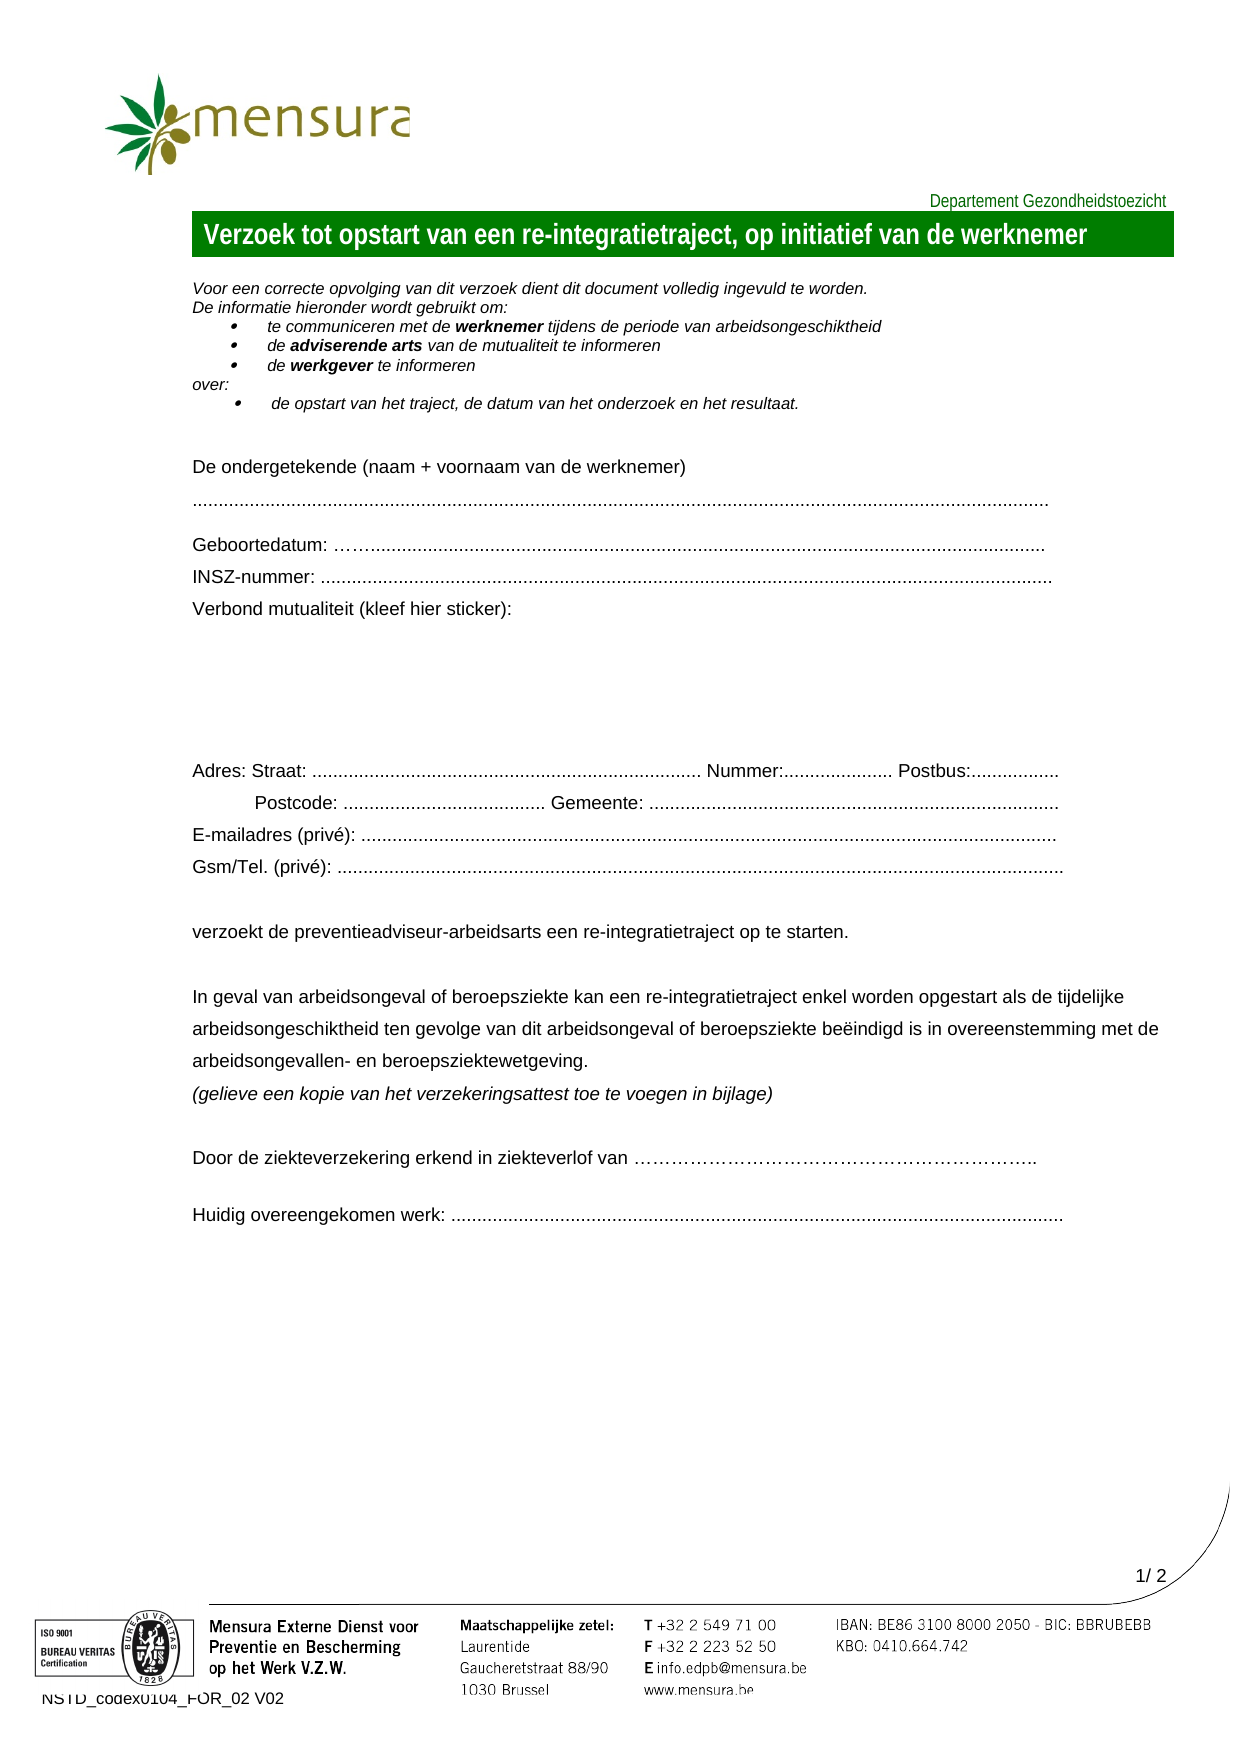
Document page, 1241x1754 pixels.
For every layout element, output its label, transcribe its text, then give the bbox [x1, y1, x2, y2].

text Gsm/Tel. (privé): ............................................................................................................................................ [192, 856, 1166, 878]
list de werkgever te informeren [229, 355, 1166, 375]
text (gelieve een kopie van het verzekeringsattest toe te voegen in bijlage) [192, 1082, 1166, 1104]
picture [26, 1472, 1229, 1694]
list de opstart van het traject, de datum van het onderzoek en het resultaat. [234, 394, 1166, 413]
list te communiceren met de werknemer tijdens de periode van arbeidsongeschiktheid [229, 317, 1166, 336]
text E-mailadres (privé): ...................................................................................................................................... [192, 824, 1166, 846]
picture [103, 73, 410, 174]
text In geval van arbeidsongeval of beroepsziekte kan een re-integratietraject enkel worden opgestart als de tijdelijke arbeidsongeschiktheid ten gevolge van dit arbeidsongeval of beroepsziekte beëindigd is in overeenstemming met de arbeidsongevallen- en beroepsziektewetgeving. [192, 985, 1166, 1072]
text Verbond mutualiteit (kleef hier sticker): [192, 598, 1166, 619]
text Departement Gezondheidstoezicht [192, 189, 1166, 211]
text INSZ-nummer: ............................................................................................................................................. [192, 566, 1166, 587]
text over: [192, 375, 1166, 394]
text Postcode: ....................................... Gemeente: ............................................................................... [192, 792, 1166, 813]
text Geboortedatum: …….................................................................................................................................. [192, 533, 1166, 555]
text De informatie hieronder wordt gebruikt om: [192, 298, 1166, 317]
text Huidig overeengekomen werk: ...................................................................................................................... [192, 1204, 1166, 1226]
text Door de ziekteverzekering erkend in ziekteverlof van ……………………………………………………….. [192, 1147, 1166, 1168]
list de adviserende arts van de mutualiteit te informeren [229, 336, 1166, 355]
text Adres: Straat: ........................................................................... Nummer:..................... Postbus:................. [192, 759, 1166, 781]
text Voor een correcte opvolging van dit verzoek dient dit document volledig ingevuld te worden. [192, 278, 1166, 298]
text verzoekt de preventieadviseur-arbeidsarts een re-integratietraject op te starten. [192, 921, 1166, 942]
table_header Verzoek tot opstart van een re-integratietraject, op initiatief van de werknemer [192, 211, 1174, 257]
text De ondergetekende (naam + voornaam van de werknemer) ..................................................................................................................................................................... [192, 456, 1166, 510]
